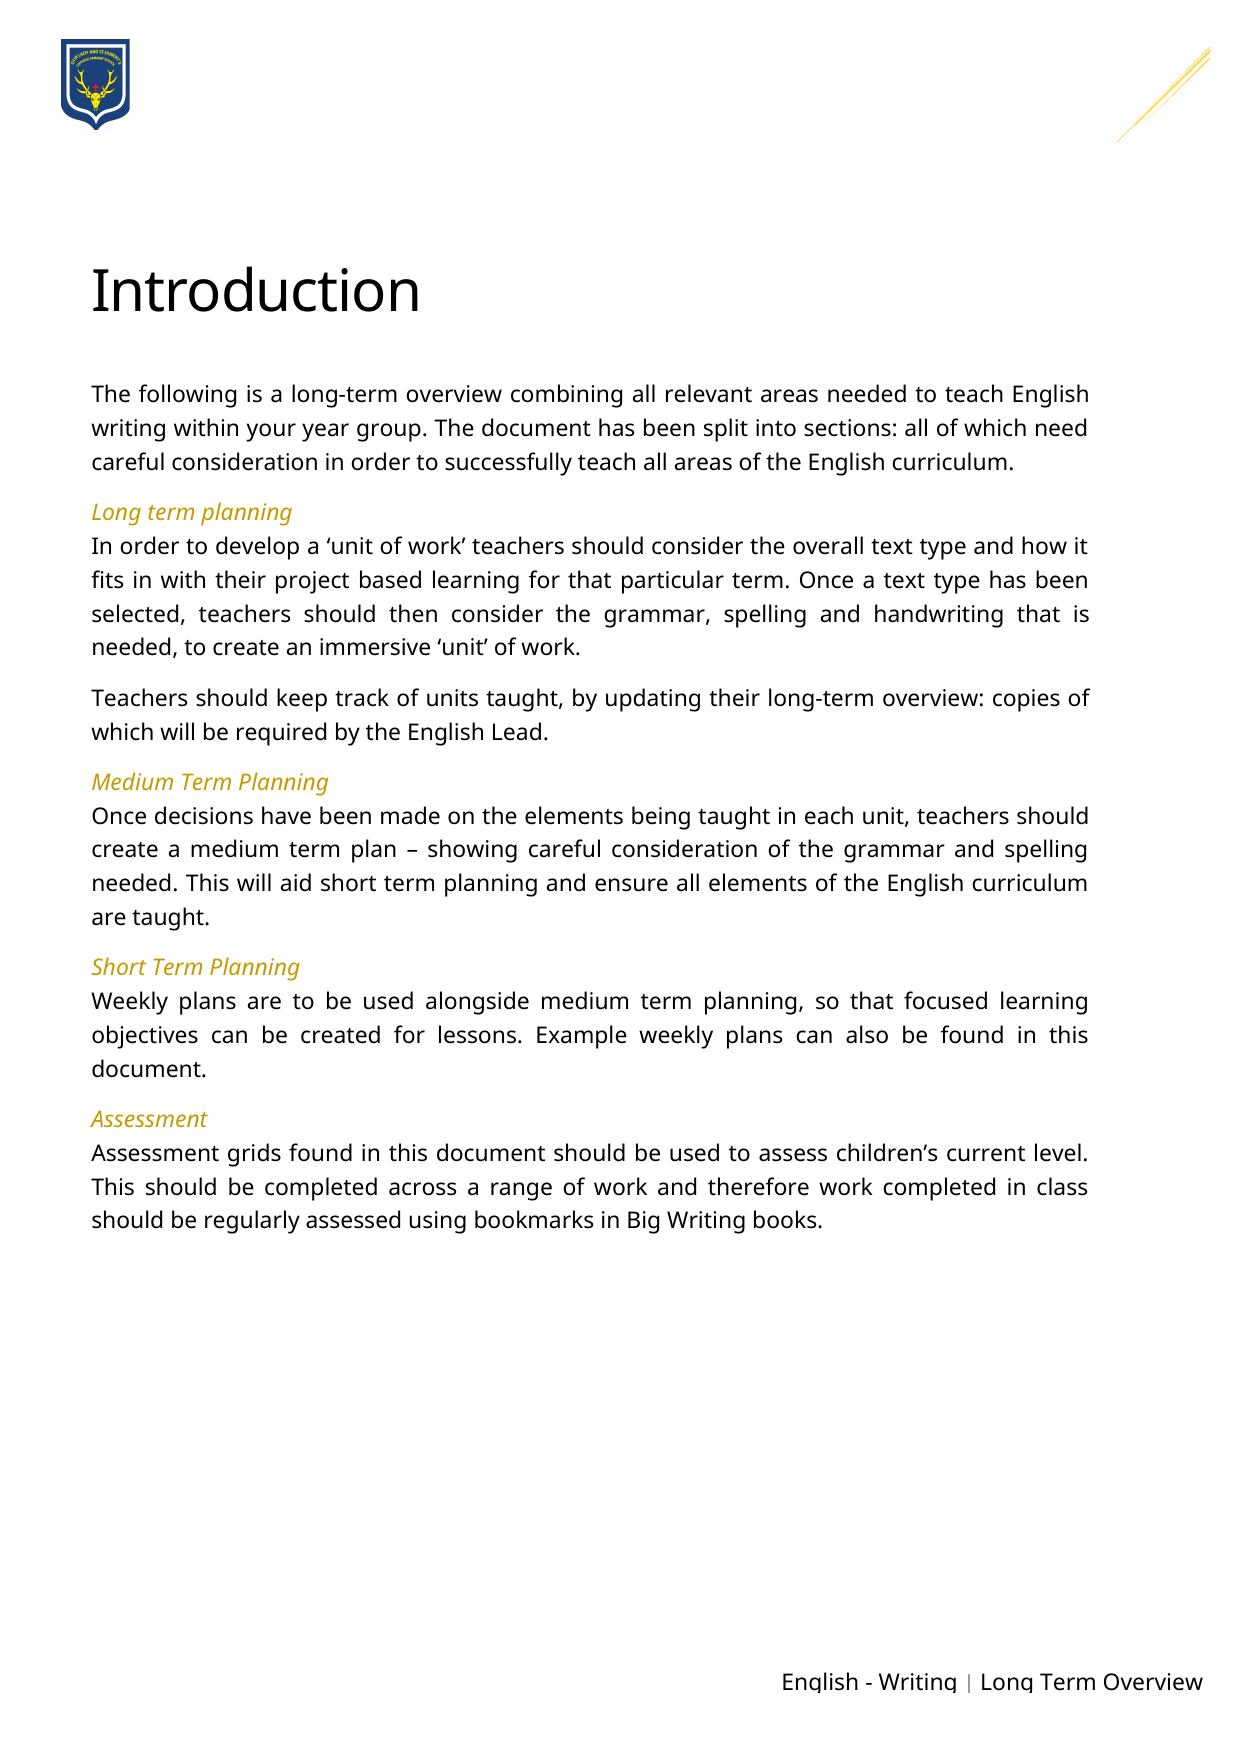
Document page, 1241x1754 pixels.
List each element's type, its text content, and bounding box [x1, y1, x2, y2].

text The following is a long-term overview combining all relevant areas needed to teach English writing within your year group. The document has been split into sections: all of which need careful consideration in order to successfully teach all areas of the English curriculum. [91, 378, 1090, 477]
title Introduction [91, 248, 1090, 328]
text Assessment grids found in this document should be used to assess children’s current level. This should be completed across a range of work and therefore work completed in class should be regularly assessed using bookmarks in Big Writing books. [91, 1137, 1090, 1236]
picture [60, 39, 130, 130]
subtitle Medium Term Planning [91, 766, 1090, 797]
subtitle Assessment [91, 1103, 1090, 1134]
subtitle Short Term Planning [91, 951, 1090, 983]
text In order to develop a ‘unit of work’ teachers should consider the overall text type and how it fits in with their project based learning for that particular term. Once a text type has been selected, teachers should then consider the grammar, spelling and handwriting that is needed, to create an immersive ‘unit’ of work. [91, 530, 1090, 663]
text Weekly plans are to be used alongside medium term planning, so that focused learning objectives can be created for lessons. Example weekly plans can also be found in this document. [91, 985, 1090, 1084]
text Teachers should keep track of units taught, by updating their long-term overview: copies of which will be required by the English Lead. [91, 682, 1090, 747]
subtitle Long term planning [91, 496, 1090, 528]
text Once decisions have been made on the elements being taught in each unit, teachers should create a medium term plan – showing careful consideration of the grammar and spelling needed. This will aid short term planning and ensure all elements of the English curriculum are taught. [91, 800, 1090, 932]
